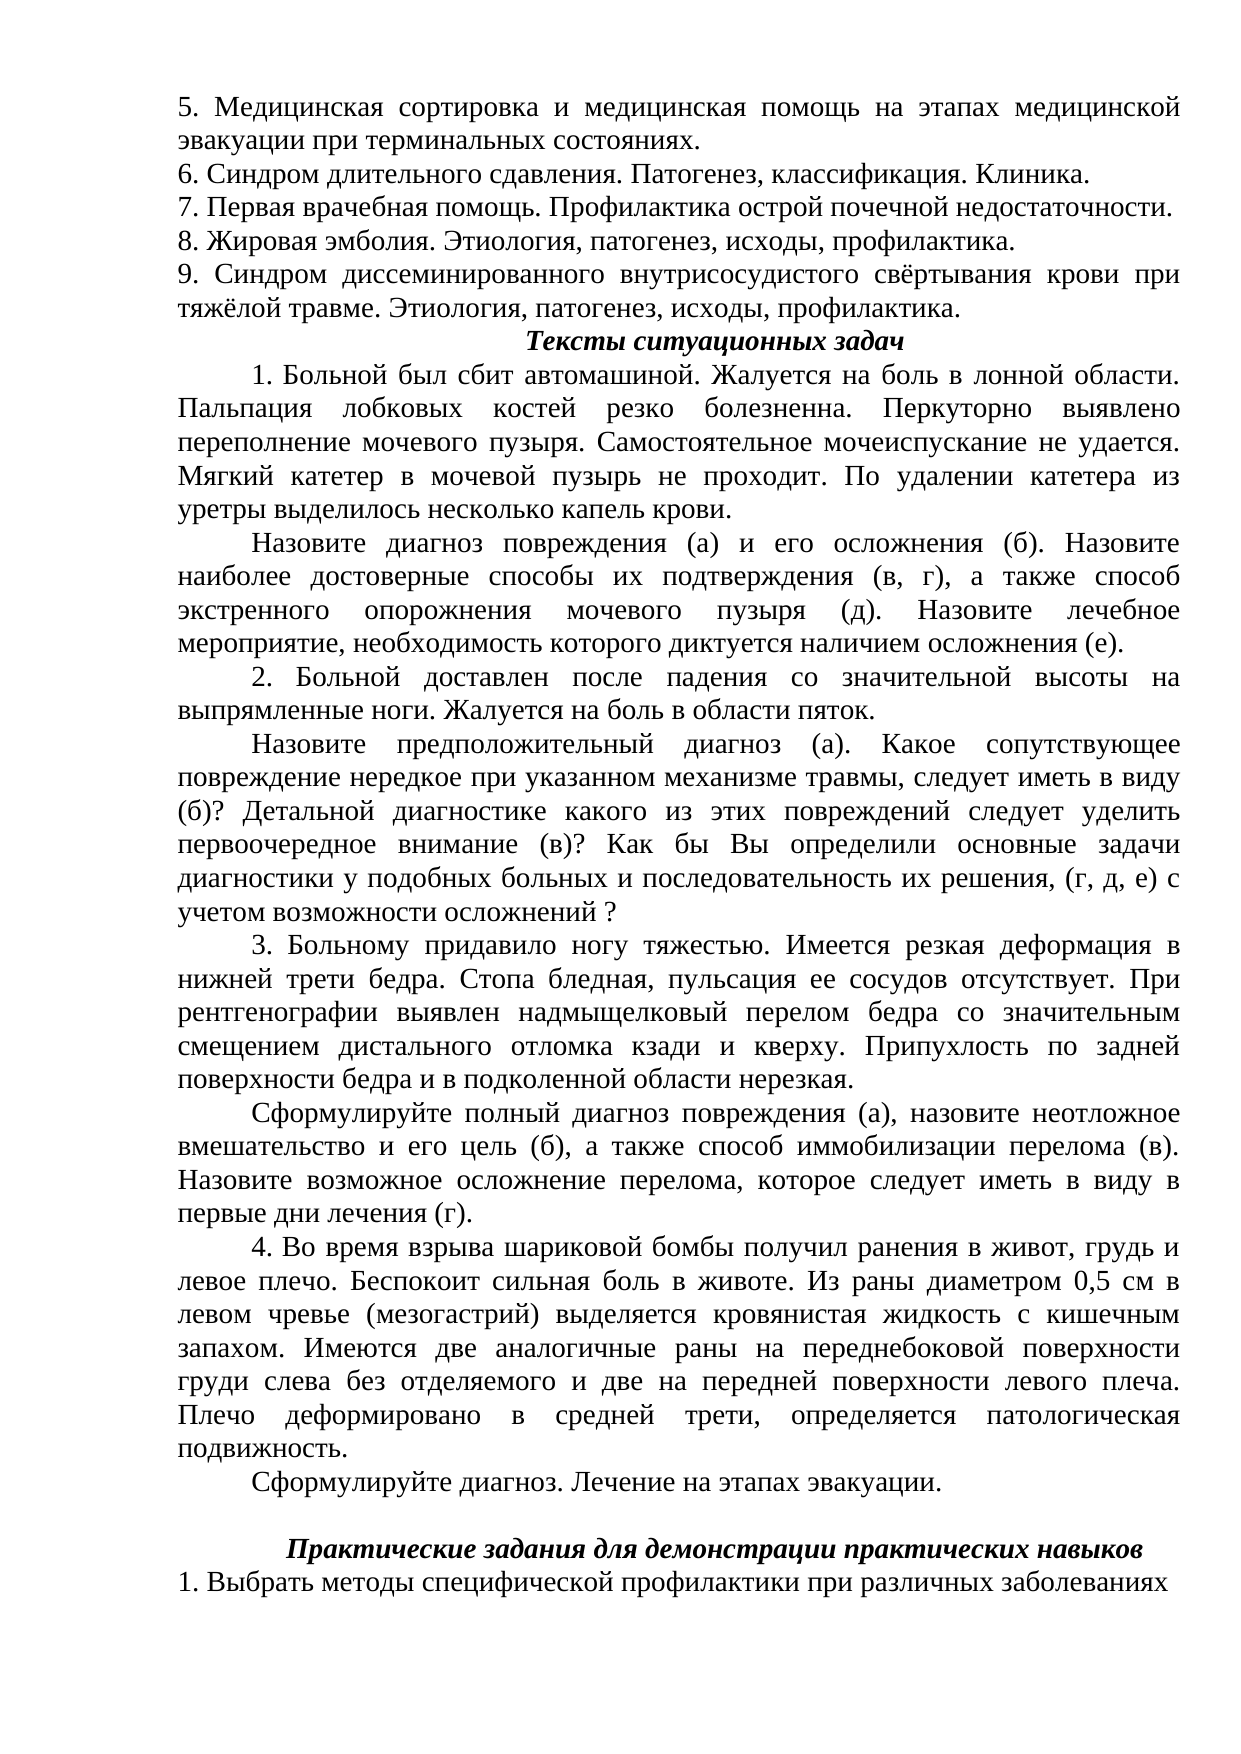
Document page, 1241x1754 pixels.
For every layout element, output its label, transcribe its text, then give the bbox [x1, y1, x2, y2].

text 2. Больной доставлен после падения со значительной высоты на выпрямленные ноги. Жалуется на боль в области пяток. [177, 659, 1181, 726]
text 4. Во время взрыва шариковой бомбы получил ранения в живот, грудь и левое плечо. Беспокоит сильная боль в животе. Из раны диаметром 0,5 см в левом чревье (мезогастрий) выделяется кровянистая жидкость с кишечным запахом. Имеются две аналогичные раны на переднебоковой поверхности груди слева без отделяемого и две на передней поверхности левого плеча. Плечо деформировано в средней трети, определяется патологическая подвижность. [177, 1229, 1181, 1464]
text 5. Медицинская сортировка и медицинская помощь на этапах медицинской эвакуации при терминальных состояниях. [177, 89, 1181, 156]
text Тексты ситуационных задач [177, 323, 1181, 357]
text 9. Синдром диссеминированного внутрисосудистого свёртывания крови при тяжёлой травме. Этиология, патогенез, исходы, профилактика. [177, 256, 1181, 323]
text 7. Первая врачебная помощь. Профилактика острой почечной недостаточности. [177, 189, 1181, 223]
text Практические задания для демонстрации практических навыков [177, 1531, 1181, 1564]
text 6. Синдром длительного сдавления. Патогенез, классификация. Клиника. [177, 156, 1181, 189]
text Сформулируйте полный диагноз повреждения (а), назовите неотложное вмешательство и его цель (б), а также способ иммобилизации перелома (в). Назовите возможное осложнение перелома, которое следует иметь в виду в первые дни лечения (г). [177, 1095, 1181, 1229]
text 3. Больному придавило ногу тяжестью. Имеется резкая деформация в нижней трети бедра. Стопа бледная, пульсация ее сосудов отсутствует. При рентгенографии выявлен надмыщелковый перелом бедра со значительным смещением дистального отломка кзади и кверху. Припухлость по задней поверхности бедра и в подколенной области нерезкая. [177, 927, 1181, 1095]
text Назовите предположительный диагноз (а). Какое сопутствующее повреждение нередкое при указанном механизме травмы, следует иметь в виду (б)? Детальной диагностике какого из этих повреждений следует уделить первоочередное внимание (в)? Как бы Вы определили основные задачи диагностики у подобных больных и последовательность их решения, (г, д, е) с учетом возможности осложнений ? [177, 726, 1181, 927]
text 8. Жировая эмболия. Этиология, патогенез, исходы, профилактика. [177, 223, 1181, 256]
text 1. Выбрать методы специфической профилактики при различных заболеваниях [177, 1564, 1181, 1598]
text Назовите диагноз повреждения (а) и его осложнения (б). Назовите наиболее достоверные способы их подтверждения (в, г), а также способ экстренного опорожнения мочевого пузыря (д). Назовите лечебное мероприятие, необходимость которого диктуется наличием осложнения (е). [177, 525, 1181, 659]
text 1. Больной был сбит автомашиной. Жалуется на боль в лонной области. Пальпация лобковых костей резко болезненна. Перкуторно выявлено переполнение мочевого пузыря. Самостоятельное мочеиспускание не удается. Мягкий катетер в мочевой пузырь не проходит. По удалении катетера из уретры выделилось несколько капель крови. [177, 357, 1181, 525]
text Сформулируйте диагноз. Лечение на этапах эвакуации. [177, 1464, 1181, 1497]
